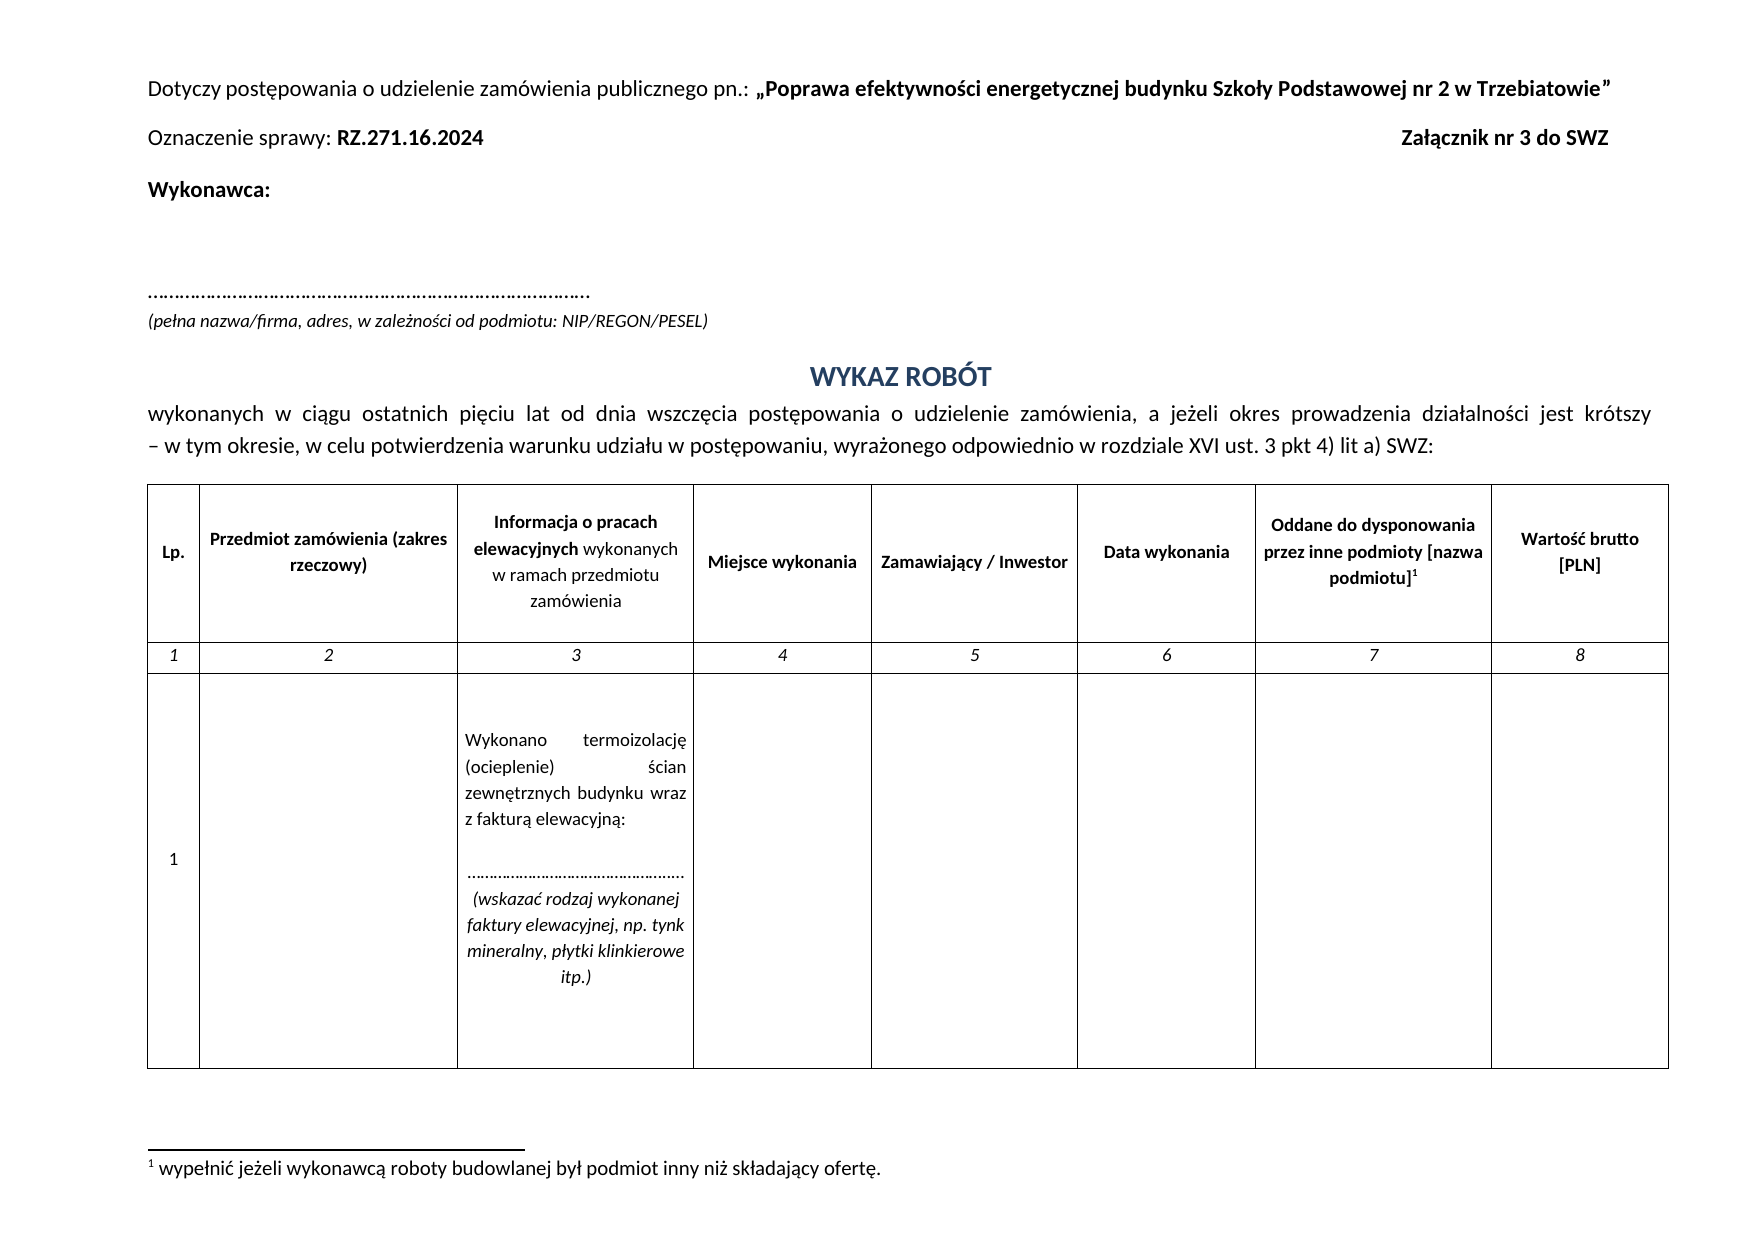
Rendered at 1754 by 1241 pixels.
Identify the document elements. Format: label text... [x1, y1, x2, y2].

text Wykonawca: [148, 175, 1654, 203]
table_cell [694, 674, 871, 1068]
table_cell 3 [458, 643, 693, 673]
table_cell 1 [148, 643, 199, 673]
table_header Zamawiający / Inwestor [872, 485, 1077, 642]
table_cell [200, 674, 457, 1068]
text wykonanych w ciągu ostatnich pięciu lat od dnia wszczęcia postępowania o udzielenie zamówienia, a jeżeli okres prowadzenia działalności jest krótszy – w tym okresie, w celu potwierdzenia warunku udziału w postępowaniu, wyrażonego odpowiednio w rozdziale XVI ust. 3 pkt 4) lit a) SWZ: [148, 399, 1654, 459]
table_header Miejsce wykonania [694, 485, 871, 642]
table_cell 8 [1492, 643, 1668, 673]
table_header Lp. [148, 485, 199, 642]
table_cell [1492, 674, 1668, 1068]
table_header Oddane do dysponowania przez inne podmioty [nazwa podmiotu] [1256, 485, 1491, 642]
table_header Wartość brutto [PLN] [1492, 485, 1668, 642]
table_cell 7 [1256, 643, 1491, 673]
table_header Przedmiot zamówienia (zakres rzeczowy) [200, 485, 457, 642]
subtitle WYKAZ ROBÓT [148, 358, 1654, 393]
text (pełna nazwa/firma, adres, w zależności od podmiotu: NIP/REGON/PESEL) [148, 309, 1034, 332]
table_cell 5 [872, 643, 1077, 673]
table_header Informacja o pracach elewacyjnych wykonanych w ramach przedmiotu zamówienia [458, 485, 693, 642]
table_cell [458, 674, 693, 1068]
table_cell 2 [200, 643, 457, 673]
table_header Data wykonania [1078, 485, 1255, 642]
table_cell 1 [148, 674, 199, 1068]
table_cell [1078, 674, 1255, 1068]
table_cell [872, 674, 1077, 1068]
text ………………………………………………………………………… [148, 276, 1033, 304]
table_cell [1256, 674, 1491, 1068]
table_cell 6 [1078, 643, 1255, 673]
table_cell 4 [694, 643, 871, 673]
